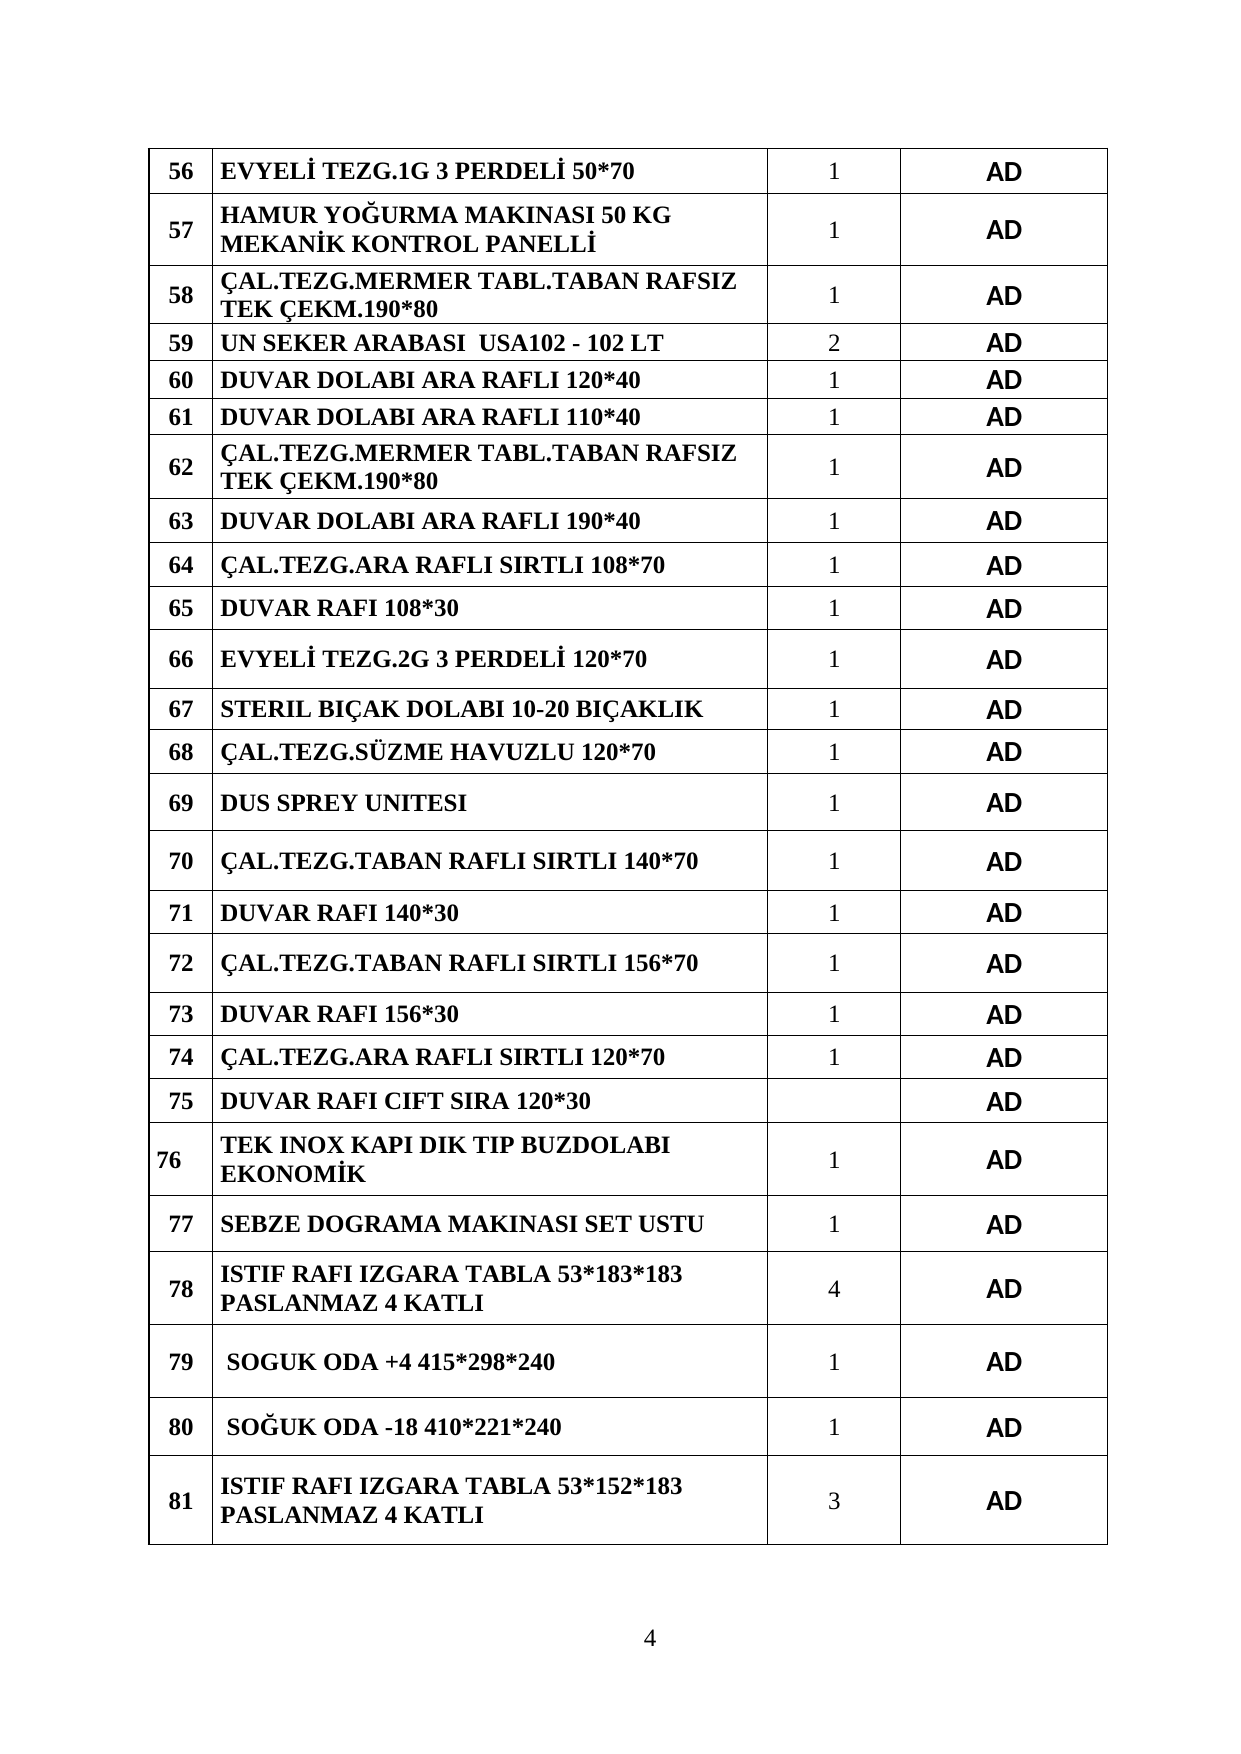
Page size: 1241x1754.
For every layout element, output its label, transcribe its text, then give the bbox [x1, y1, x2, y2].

table_cell 74 [150, 1036, 212, 1078]
table_cell EVYELİ TEZG.2G 3 PERDELİ 120*70 [213, 630, 767, 688]
table_cell AD [901, 1036, 1107, 1078]
table_cell 1 [768, 149, 900, 192]
table_cell 67 [150, 689, 212, 728]
table_cell 1 [768, 266, 900, 323]
table_cell 1 [768, 1123, 900, 1195]
table_cell HAMUR YOĞURMA MAKINASI 50 KG MEKANİK KONTROL PANELLİ [213, 194, 767, 265]
table_cell 1 [768, 891, 900, 933]
table_cell 72 [150, 934, 212, 992]
table_cell AD [901, 499, 1107, 542]
table_cell 69 [150, 774, 212, 830]
table_cell SOĞUK ODA -18 410*221*240 [213, 1398, 767, 1455]
table_cell AD [901, 1252, 1107, 1324]
table_cell AD [901, 1456, 1107, 1544]
table_cell DUVAR RAFI 140*30 [213, 891, 767, 933]
table_cell AD [901, 1196, 1107, 1251]
table_cell 79 [150, 1325, 212, 1397]
table_cell ISTIF RAFI IZGARA TABLA 53*152*183 PASLANMAZ 4 KATLI [213, 1456, 767, 1544]
table_cell STERIL BIÇAK DOLABI 10-20 BIÇAKLIK [213, 689, 767, 728]
table_cell 75 [150, 1079, 212, 1122]
table_cell AD [901, 435, 1107, 498]
table_cell 66 [150, 630, 212, 688]
table_cell 61 [150, 399, 212, 434]
table_cell AD [901, 993, 1107, 1034]
table_cell 1 [768, 993, 900, 1034]
table_cell AD [901, 1079, 1107, 1122]
table_cell 1 [768, 1036, 900, 1078]
table_cell DUVAR DOLABI ARA RAFLI 120*40 [213, 361, 767, 397]
table_cell 71 [150, 891, 212, 933]
table_cell 1 [768, 1398, 900, 1455]
table_cell 1 [768, 934, 900, 992]
table_cell 70 [150, 831, 212, 890]
table_cell 58 [150, 266, 212, 323]
table_cell EVYELİ TEZG.1G 3 PERDELİ 50*70 [213, 149, 767, 192]
table_cell AD [901, 324, 1107, 360]
table_cell AD [901, 543, 1107, 586]
table_cell AD [901, 1325, 1107, 1397]
table_cell AD [901, 266, 1107, 323]
table_cell TEK INOX KAPI DIK TIP BUZDOLABI EKONOMİK [213, 1123, 767, 1195]
table_cell 56 [150, 149, 212, 192]
table_cell AD [901, 934, 1107, 992]
table_cell 63 [150, 499, 212, 542]
table_cell 62 [150, 435, 212, 498]
table_cell SOGUK ODA +4 415*298*240 [213, 1325, 767, 1397]
table_cell ÇAL.TEZG.SÜZME HAVUZLU 120*70 [213, 730, 767, 773]
table_cell DUVAR DOLABI ARA RAFLI 190*40 [213, 499, 767, 542]
table_cell ÇAL.TEZG.MERMER TABL.TABAN RAFSIZ TEK ÇEKM.190*80 [213, 435, 767, 498]
table_cell 59 [150, 324, 212, 360]
table_cell 1 [768, 730, 900, 773]
table_cell 1 [768, 1325, 900, 1397]
table_cell AD [901, 630, 1107, 688]
table_cell 1 [768, 774, 900, 830]
table_cell ÇAL.TEZG.ARA RAFLI SIRTLI 108*70 [213, 543, 767, 586]
table_cell AD [901, 587, 1107, 628]
table_cell DUVAR DOLABI ARA RAFLI 110*40 [213, 399, 767, 434]
table_cell AD [901, 689, 1107, 728]
table_cell DUVAR RAFI CIFT SIRA 120*30 [213, 1079, 767, 1122]
table_cell SEBZE DOGRAMA MAKINASI SET USTU [213, 1196, 767, 1251]
table_cell AD [901, 361, 1107, 397]
table_cell 68 [150, 730, 212, 773]
table_cell 81 [150, 1456, 212, 1544]
table_cell 1 [768, 399, 900, 434]
table_cell 78 [150, 1252, 212, 1324]
table_cell 4 [768, 1252, 900, 1324]
table_cell AD [901, 1123, 1107, 1195]
table_cell ÇAL.TEZG.TABAN RAFLI SIRTLI 140*70 [213, 831, 767, 890]
table_cell ÇAL.TEZG.MERMER TABL.TABAN RAFSIZ TEK ÇEKM.190*80 [213, 266, 767, 323]
table_cell 1 [768, 435, 900, 498]
table_cell 1 [768, 831, 900, 890]
table_cell ÇAL.TEZG.ARA RAFLI SIRTLI 120*70 [213, 1036, 767, 1078]
table_cell DUS SPREY UNITESI [213, 774, 767, 830]
table_cell 77 [150, 1196, 212, 1251]
table_cell 76 [150, 1123, 212, 1195]
table_cell AD [901, 774, 1107, 830]
table_cell 64 [150, 543, 212, 586]
table_cell 1 [768, 689, 900, 728]
table_cell AD [901, 831, 1107, 890]
table_cell 1 [768, 630, 900, 688]
table_cell AD [901, 194, 1107, 265]
table_cell ÇAL.TEZG.TABAN RAFLI SIRTLI 156*70 [213, 934, 767, 992]
table_cell 1 [768, 543, 900, 586]
table_cell DUVAR RAFI 108*30 [213, 587, 767, 628]
table_cell DUVAR RAFI 156*30 [213, 993, 767, 1034]
table_cell [768, 1079, 900, 1122]
table_cell UN SEKER ARABASI USA102 - 102 LT [213, 324, 767, 360]
table_cell 73 [150, 993, 212, 1034]
table_cell 1 [768, 361, 900, 397]
table_cell AD [901, 149, 1107, 192]
table_cell AD [901, 891, 1107, 933]
table_cell AD [901, 1398, 1107, 1455]
table_cell 1 [768, 194, 900, 265]
table_cell AD [901, 730, 1107, 773]
table_cell AD [901, 399, 1107, 434]
table_cell 3 [768, 1456, 900, 1544]
table_cell 1 [768, 499, 900, 542]
table_cell 1 [768, 1196, 900, 1251]
table_cell 2 [768, 324, 900, 360]
table_cell 57 [150, 194, 212, 265]
table_cell 65 [150, 587, 212, 628]
table_cell 60 [150, 361, 212, 397]
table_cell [213, 1252, 767, 1324]
table_cell 1 [768, 587, 900, 628]
table_cell 80 [150, 1398, 212, 1455]
